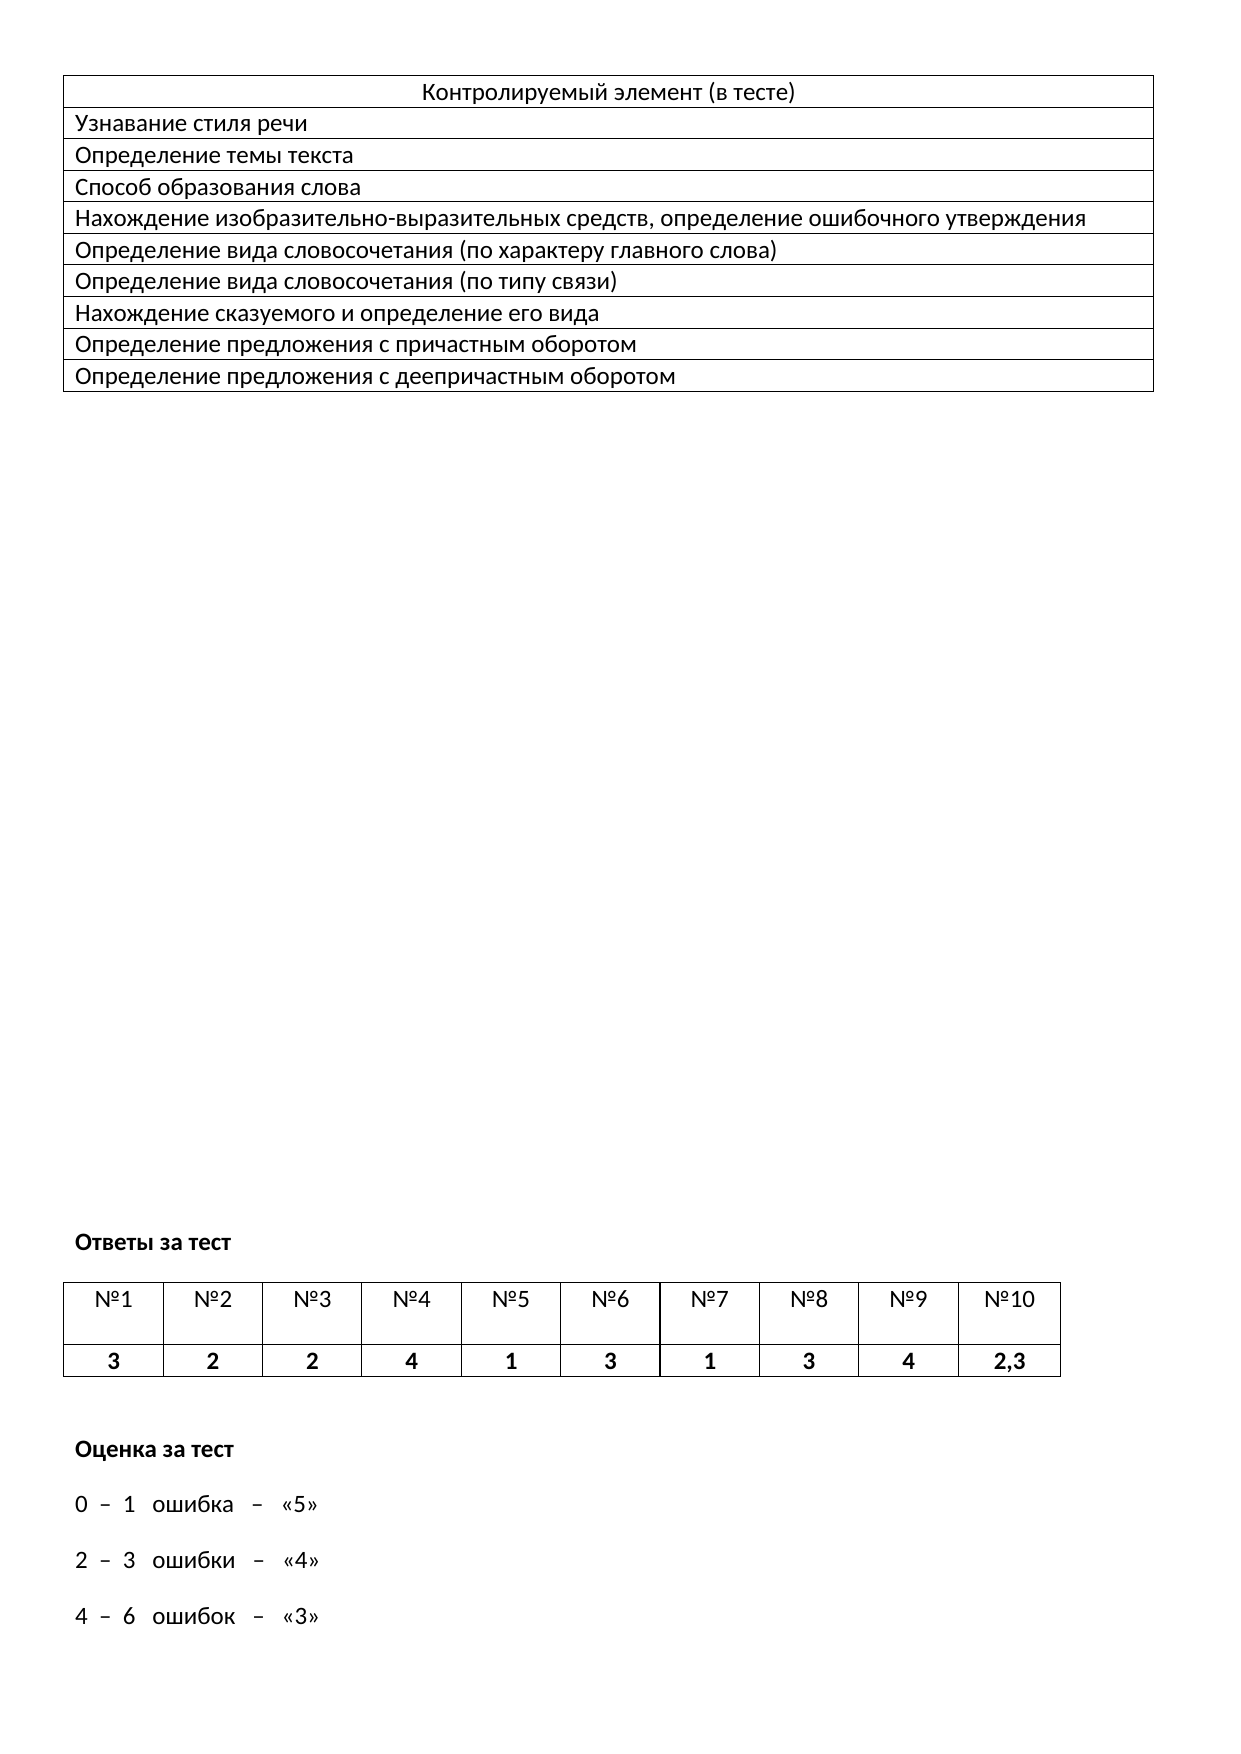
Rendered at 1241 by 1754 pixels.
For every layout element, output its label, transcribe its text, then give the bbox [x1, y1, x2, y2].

table_cell 1 [462, 1345, 560, 1376]
table_cell Определение предложения с причастным оборотом [64, 329, 1153, 359]
text 4 – 6 ошибок – «3» [75, 1600, 1165, 1631]
table_cell 2 [164, 1345, 262, 1376]
table_header №1 [64, 1283, 163, 1344]
table_cell 4 [859, 1345, 958, 1376]
table_header №5 [462, 1283, 560, 1344]
table_cell 2 [263, 1345, 361, 1376]
table_header №4 [362, 1283, 461, 1344]
table_cell 3 [64, 1345, 163, 1376]
table_cell Определение предложения с деепричастным оборотом [64, 360, 1153, 391]
table_header Контролируемый элемент (в тесте) [64, 76, 1153, 107]
table_header №6 [561, 1283, 659, 1344]
table_cell Определение вида словосочетания (по характеру главного слова) [64, 234, 1153, 264]
table_header №9 [859, 1283, 958, 1344]
text Оценка за тест [75, 1433, 1165, 1463]
table_cell Нахождение изобразительно-выразительных средств, определение ошибочного утверждения [64, 202, 1153, 233]
text 2 – 3 ошибки – «4» [75, 1544, 1165, 1575]
table_header №10 [959, 1283, 1060, 1344]
table_cell 4 [362, 1345, 461, 1376]
table_cell Нахождение сказуемого и определение его вида [64, 297, 1153, 327]
table_cell Определение вида словосочетания (по типу связи) [64, 265, 1153, 296]
table_cell Узнавание стиля речи [64, 108, 1153, 138]
table_header №3 [263, 1283, 361, 1344]
table_header №8 [760, 1283, 858, 1344]
table_cell 2,3 [959, 1345, 1060, 1376]
table_cell 3 [561, 1345, 659, 1376]
table_header №2 [164, 1283, 262, 1344]
text 0 – 1 ошибка – «5» [75, 1488, 1165, 1519]
text Ответы за тест [75, 1226, 1165, 1257]
table_cell Способ образования слова [64, 171, 1153, 201]
table_cell 1 [661, 1345, 759, 1376]
table_cell Определение темы текста [64, 139, 1153, 170]
table_header №7 [661, 1283, 759, 1344]
table_cell 3 [760, 1345, 858, 1376]
